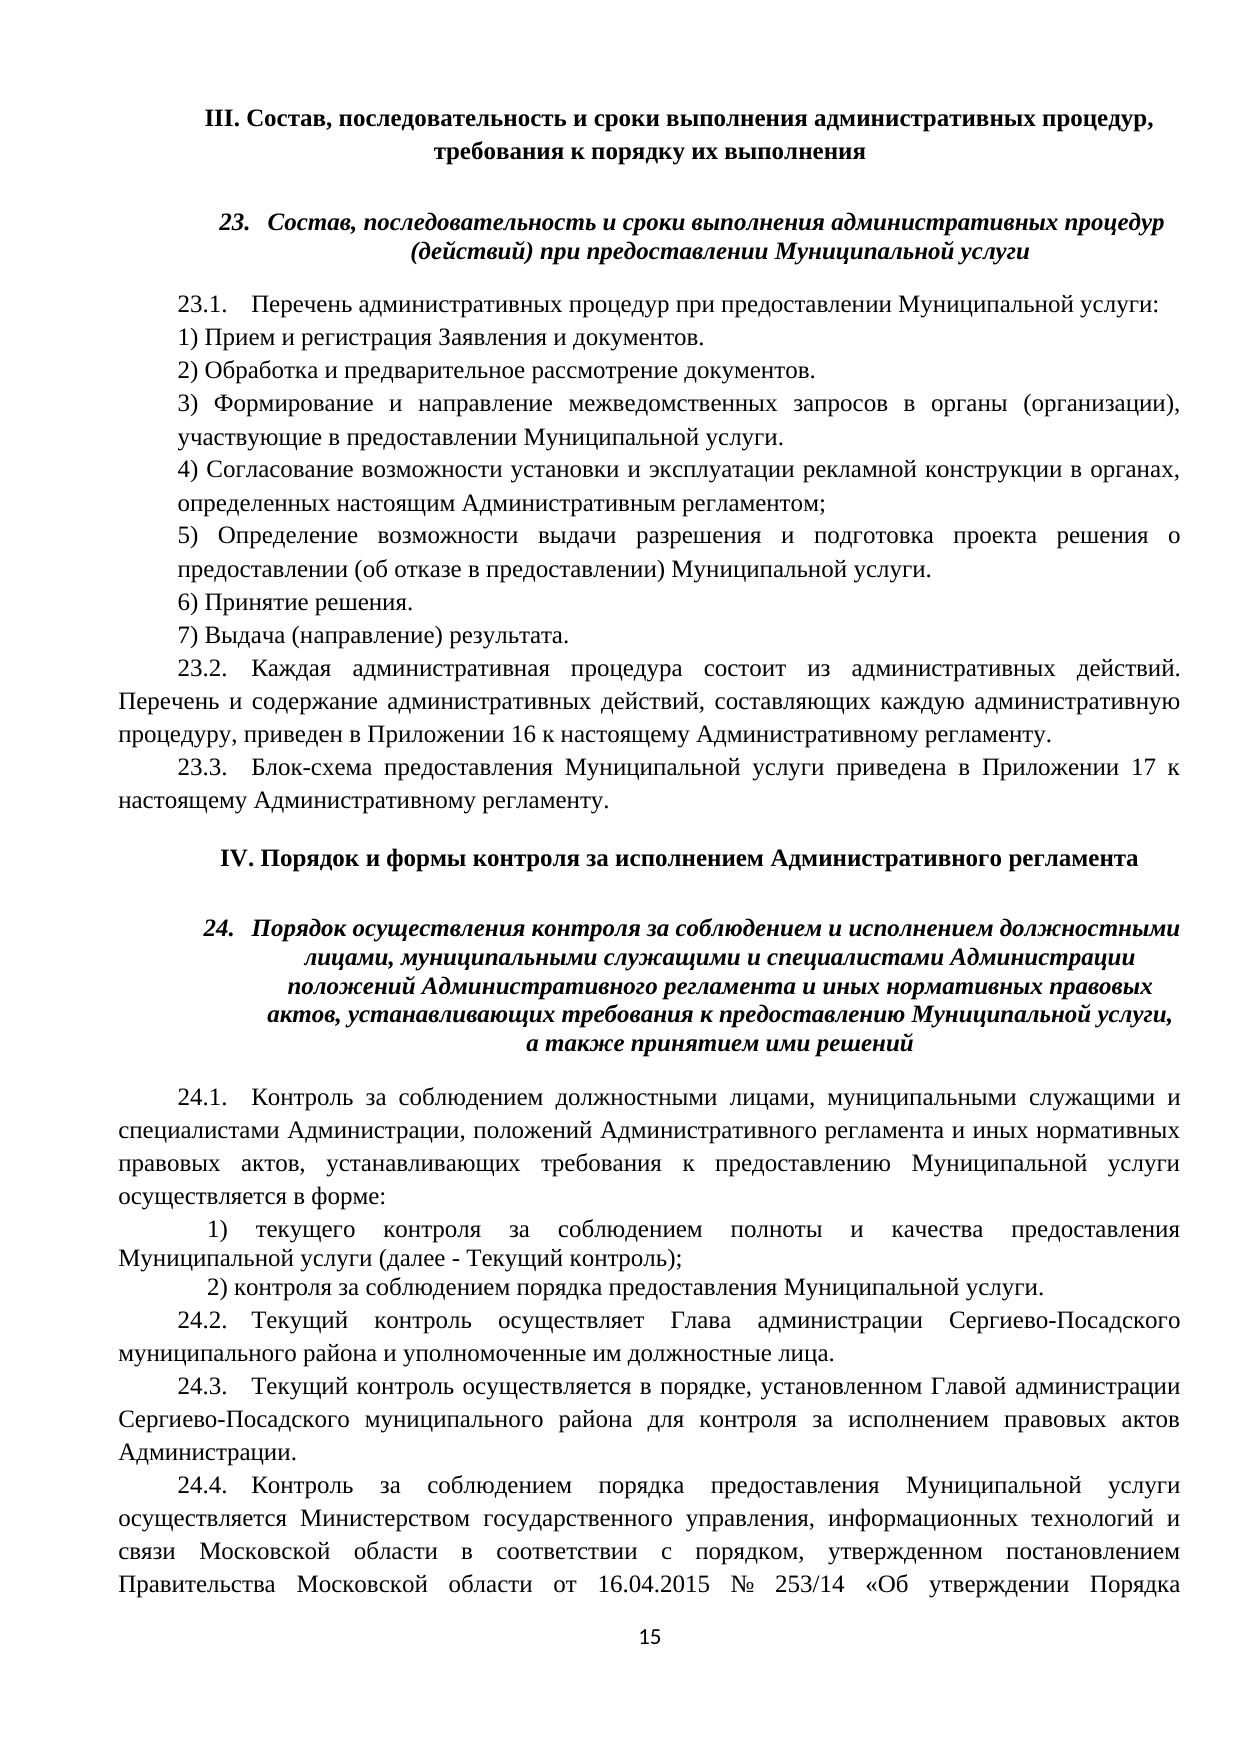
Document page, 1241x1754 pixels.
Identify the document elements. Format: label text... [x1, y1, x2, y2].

text III. Состав, последовательность и сроки выполнения административных процедур, требования к порядку их выполнения [118, 103, 1181, 165]
list 6) Принятие решения. [177, 587, 1181, 615]
list Текущий контроль осуществляется в порядке, установленном Главой администрации Сергиево-Посадского муниципального района для контроля за исполнением правовых актов Администрации. [118, 1371, 1181, 1466]
list 2) контроля за соблюдением порядка предоставления Муниципальной услуги. [118, 1272, 1181, 1300]
list Каждая административная процедура состоит из административных действий. Перечень и содержание административных действий, составляющих каждую административную процедуру, приведен в Приложении 16 к настоящему Административному регламенту. [118, 653, 1181, 747]
list 2) Обработка и предварительное рассмотрение документов. [177, 356, 1181, 384]
list Перечень административных процедур при предоставлении Муниципальной услуги: [118, 289, 1181, 318]
list Блок-схема предоставления Муниципальной услуги приведена в Приложении 17 к настоящему Административному регламенту. [118, 752, 1181, 813]
list 3) Формирование и направление межведомственных запросов в органы (организации), участвующие в предоставлении Муниципальной услуги. [177, 388, 1181, 450]
list Текущий контроль осуществляет Глава администрации Сергиево-Посадского муниципального района и уполномоченные им должностные лица. [118, 1305, 1181, 1366]
list 4) Согласование возможности установки и эксплуатации рекламной конструкции в органах, определенных настоящим Административным регламентом; [177, 454, 1181, 516]
list 1) Прием и регистрация Заявления и документов. [177, 322, 1181, 351]
list Порядок осуществления контроля за соблюдением и исполнением должностными лицами, муниципальными служащими и специалистами Администрации положений Административного регламента и иных нормативных правовых актов, устанавливающих требования к предоставлению Муниципальной услуги, а также принятием ими решений [203, 913, 1181, 1057]
list Контроль за соблюдением должностными лицами, муниципальными служащими и специалистами Администрации, положений Административного регламента и иных нормативных правовых актов, устанавливающих требования к предоставлению Муниципальной услуги осуществляется в форме: [118, 1082, 1181, 1210]
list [118, 1470, 1181, 1598]
list 7) Выдача (направление) результата. [177, 620, 1181, 648]
list 5) Определение возможности выдачи разрешения и подготовка проекта решения о предоставлении (об отказе в предоставлении) Муниципальной услуги. [177, 521, 1181, 582]
text IV. Порядок и формы контроля за исполнением Административного регламента [118, 843, 1181, 872]
title 1) текущего контроля за соблюдением полноты и качества предоставления Муниципальной услуги (далее - Текущий контроль); [118, 1214, 1181, 1272]
list Состав, последовательность и сроки выполнения административных процедур (действий) при предоставлении Муниципальной услуги [203, 207, 1181, 264]
